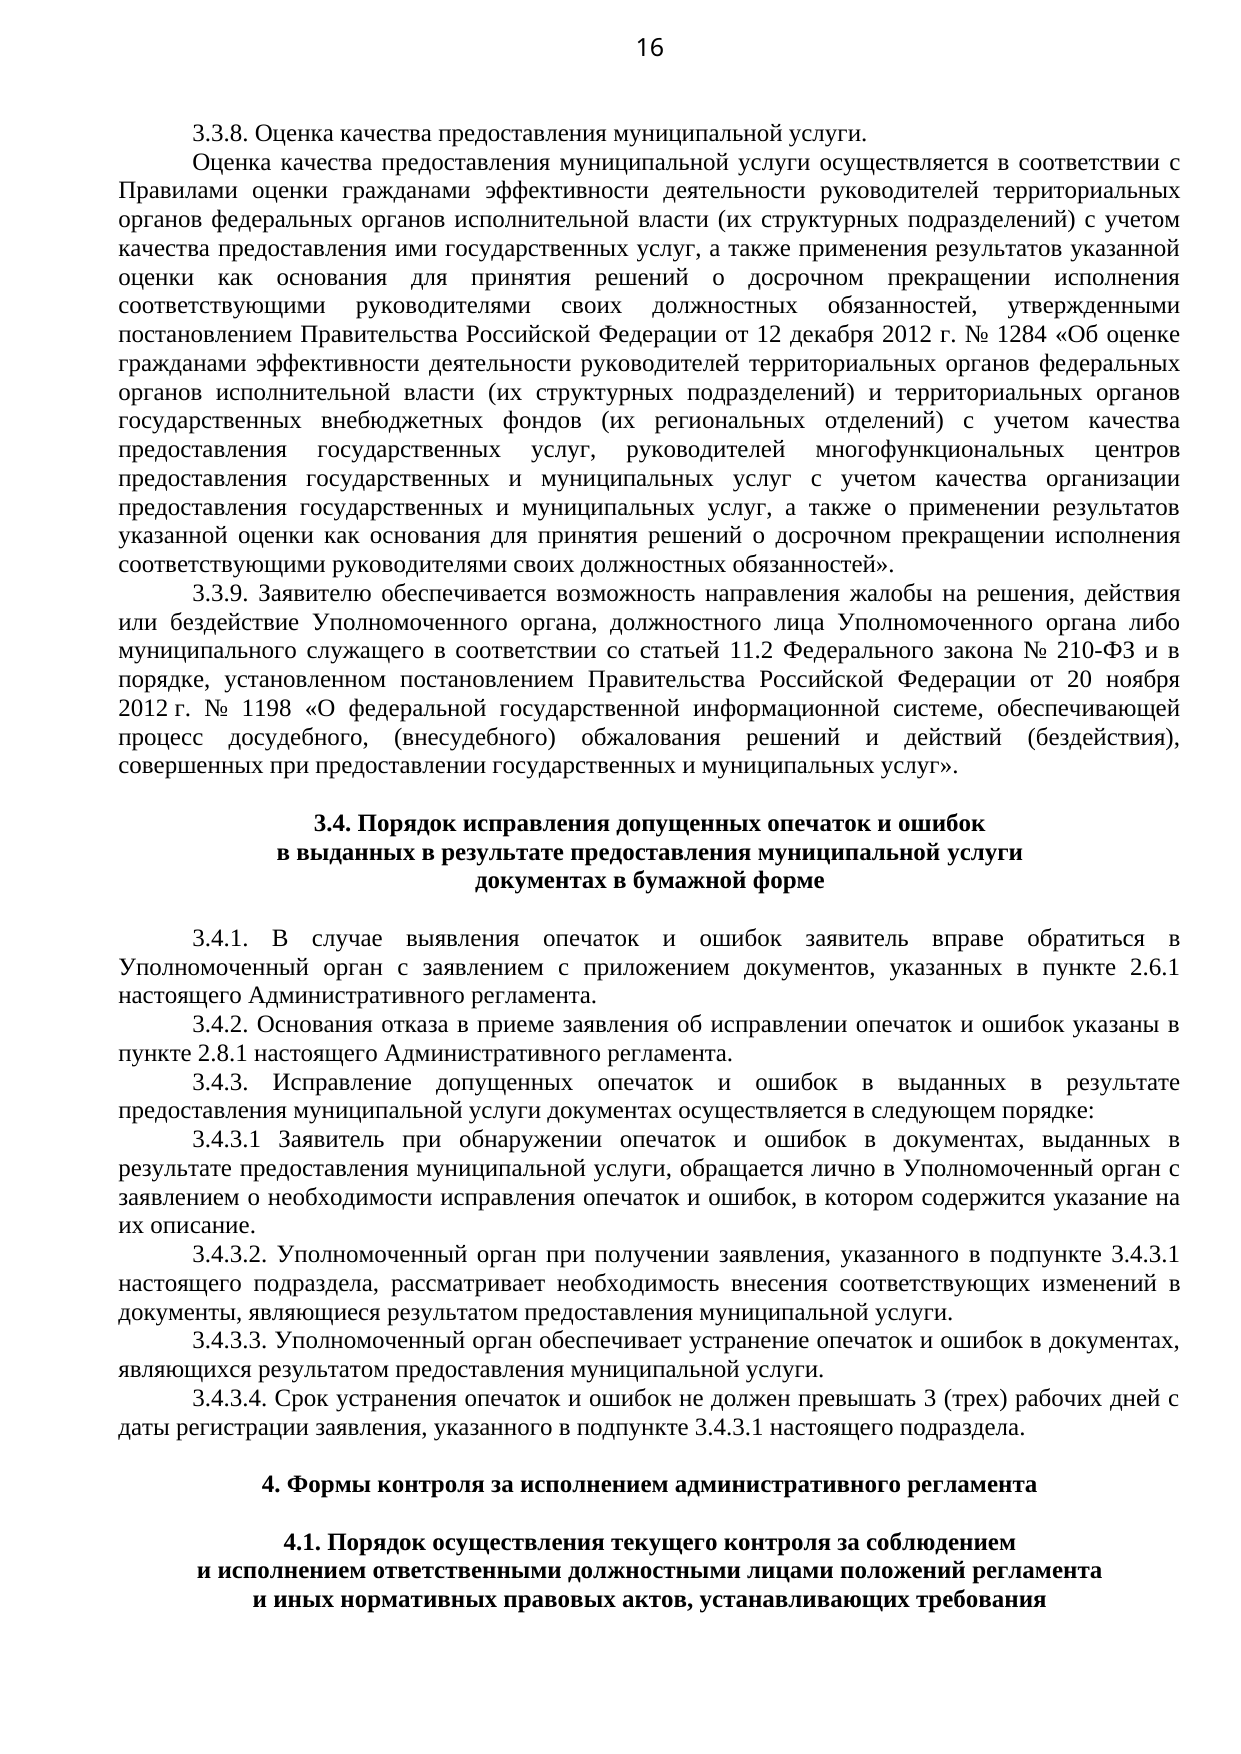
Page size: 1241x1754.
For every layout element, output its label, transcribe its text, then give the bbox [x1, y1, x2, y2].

text 3.4.3. Исправление допущенных опечаток и ошибок в выданных в результате предоставления муниципальной услуги документах осуществляется в следующем порядке: [118, 1067, 1181, 1124]
text 3.4.3.3. Уполномоченный орган обеспечивает устранение опечаток и ошибок в документах, являющихся результатом предоставления муниципальной услуги. [118, 1326, 1181, 1383]
text 3.3.8. Оценка качества предоставления муниципальной услуги. [118, 118, 1181, 147]
text документах в бумажной форме [118, 866, 1181, 894]
text 3.4.1. В случае выявления опечаток и ошибок заявитель вправе обратиться в Уполномоченный орган с заявлением с приложением документов, указанных в пункте 2.6.1 настоящего Административного регламента. [118, 923, 1181, 1009]
text Оценка качества предоставления муниципальной услуги осуществляется в соответствии с Правилами оценки гражданами эффективности деятельности руководителей территориальных органов федеральных органов исполнительной власти (их структурных подразделений) с учетом качества предоставления ими государственных услуг, а также применения результатов указанной оценки как основания для принятия решений о досрочном прекращении исполнения соответствующими руководителями своих должностных обязанностей, утвержденными постановлением Правительства Российской Федерации от 12 декабря 2012 г. № 1284 «Об оценке гражданами эффективности деятельности руководителей территориальных органов федеральных органов исполнительной власти (их структурных подразделений) и территориальных органов государственных внебюджетных фондов (их региональных отделений) с учетом качества предоставления государственных услуг, руководителей многофункциональных центров предоставления государственных и муниципальных услуг с учетом качества организации предоставления государственных и муниципальных услуг, а также о применении результатов указанной оценки как основания для принятия решений о досрочном прекращении исполнения соответствующими руководителями своих должностных обязанностей». [118, 147, 1181, 578]
text 3.4. Порядок исправления допущенных опечаток и ошибок [118, 808, 1181, 837]
text 4.1. Порядок осуществления текущего контроля за соблюдением [118, 1527, 1181, 1556]
text 3.4.2. Основания отказа в приеме заявления об исправлении опечаток и ошибок указаны в пункте 2.8.1 настоящего Административного регламента. [118, 1009, 1181, 1067]
text 3.4.3.2. Уполномоченный орган при получении заявления, указанного в подпункте 3.4.3.1 настоящего подраздела, рассматривает необходимость внесения соответствующих изменений в документы, являющиеся результатом предоставления муниципальной услуги. [118, 1239, 1181, 1326]
text 4. Формы контроля за исполнением административного регламента [118, 1469, 1181, 1498]
text 3.4.3.4. Срок устранения опечаток и ошибок не должен превышать 3 (трех) рабочих дней с даты регистрации заявления, указанного в подпункте 3.4.3.1 настоящего подраздела. [118, 1383, 1181, 1441]
text в выданных в результате предоставления муниципальной услуги [118, 837, 1181, 866]
text 3.4.3.1 Заявитель при обнаружении опечаток и ошибок в документах, выданных в результате предоставления муниципальной услуги, обращается лично в Уполномоченный орган с заявлением о необходимости исправления опечаток и ошибок, в котором содержится указание на их описание. [118, 1124, 1181, 1239]
text и иных нормативных правовых актов, устанавливающих требования [118, 1584, 1181, 1613]
text 3.3.9. Заявителю обеспечивается возможность направления жалобы на решения, действия или бездействие Уполномоченного органа, должностного лица Уполномоченного органа либо муниципального служащего в соответствии со статьей 11.2 Федерального закона № 210-ФЗ и в порядке, установленном постановлением Правительства Российской Федерации от 20 ноября 2012 г. № 1198 «О федеральной государственной информационной системе, обеспечивающей процесс досудебного, (внесудебного) обжалования решений и действий (бездействия), совершенных при предоставлении государственных и муниципальных услуг». [118, 578, 1181, 779]
text и исполнением ответственными должностными лицами положений регламента [118, 1556, 1181, 1584]
